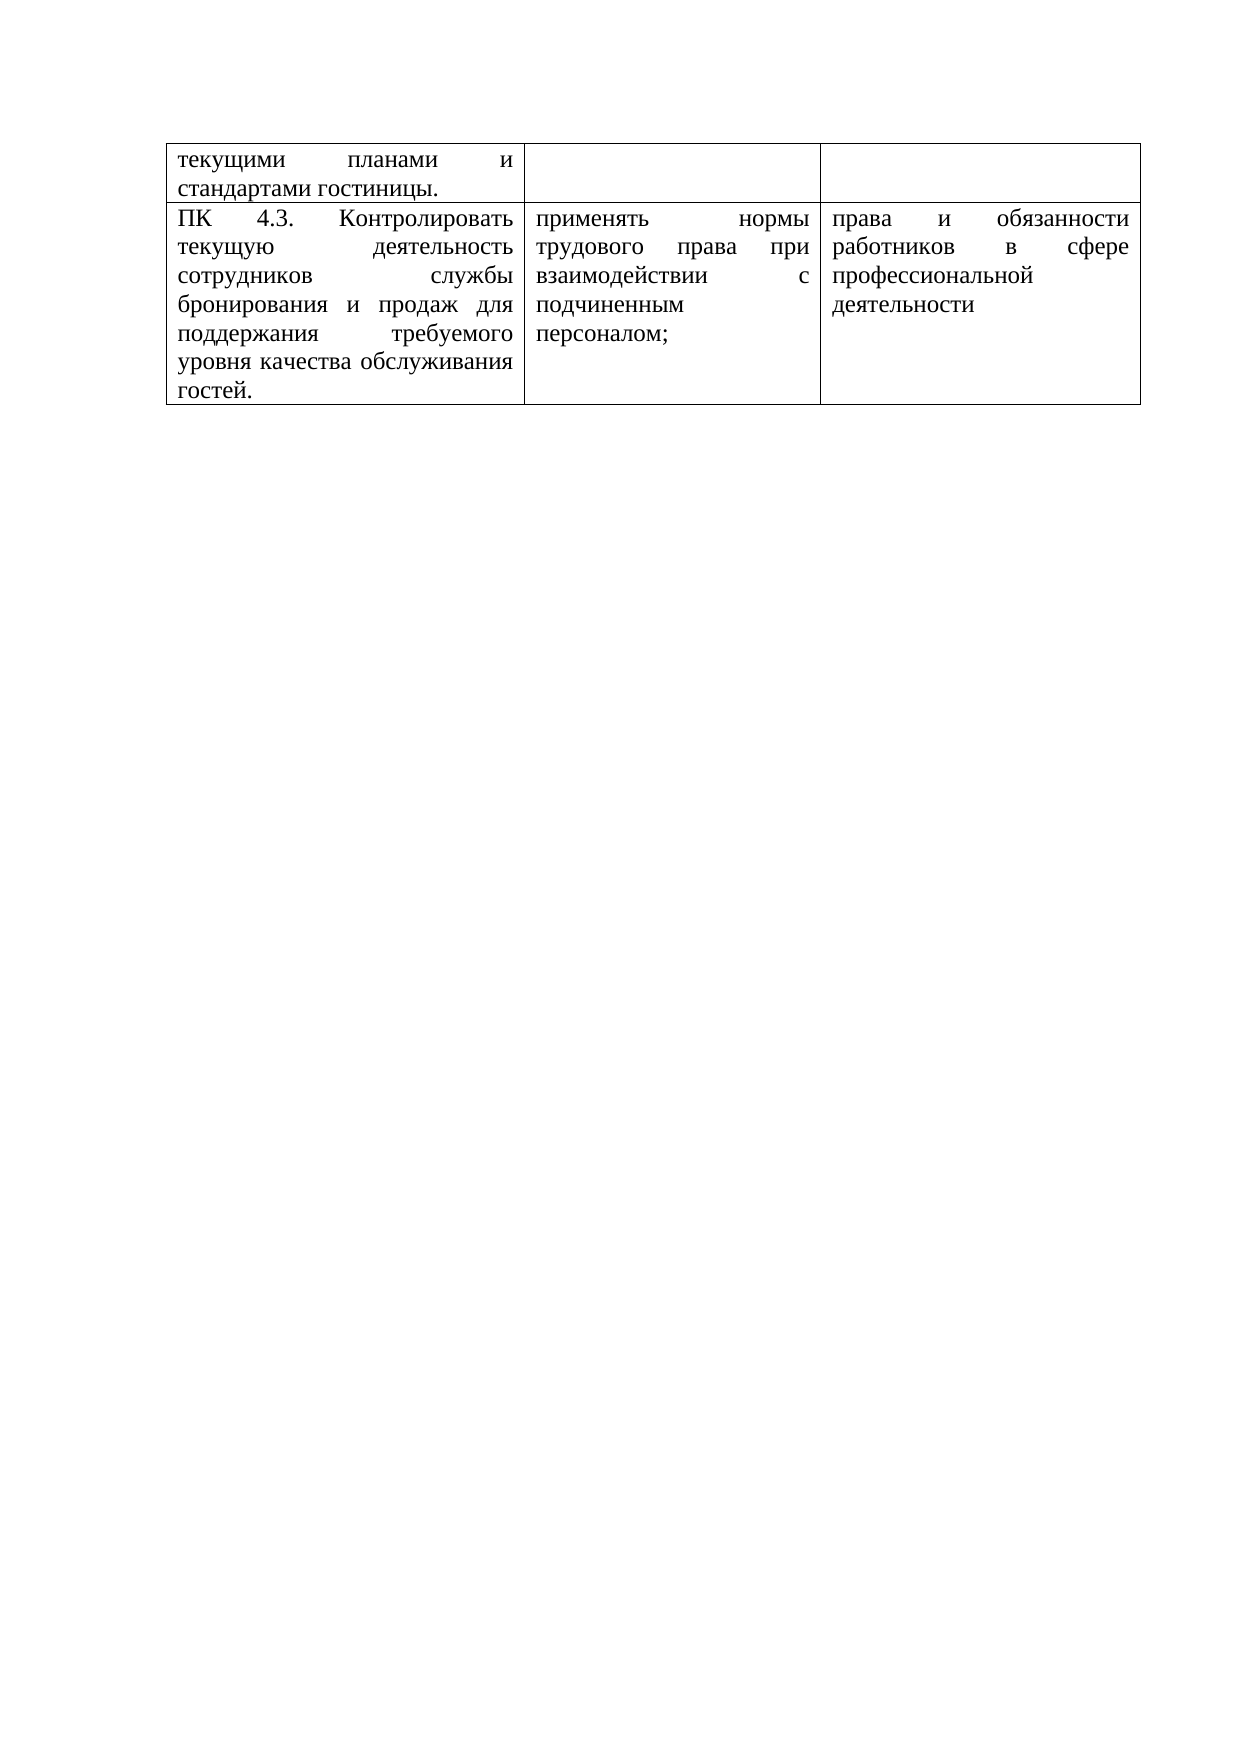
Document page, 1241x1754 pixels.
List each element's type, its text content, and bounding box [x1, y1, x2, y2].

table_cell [525, 144, 820, 202]
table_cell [167, 144, 524, 202]
table_cell ПК 4.3. Контролировать текущую деятельность сотрудников службы бронирования и продаж для поддержания требуемого уровня качества обслуживания гостей. [167, 203, 524, 404]
table_cell применять нормы трудового права при взаимодействии с подчиненным персоналом; [525, 203, 820, 404]
table_cell права и обязанности работников в сфере профессиональной деятельности [821, 203, 1140, 404]
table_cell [821, 144, 1140, 202]
